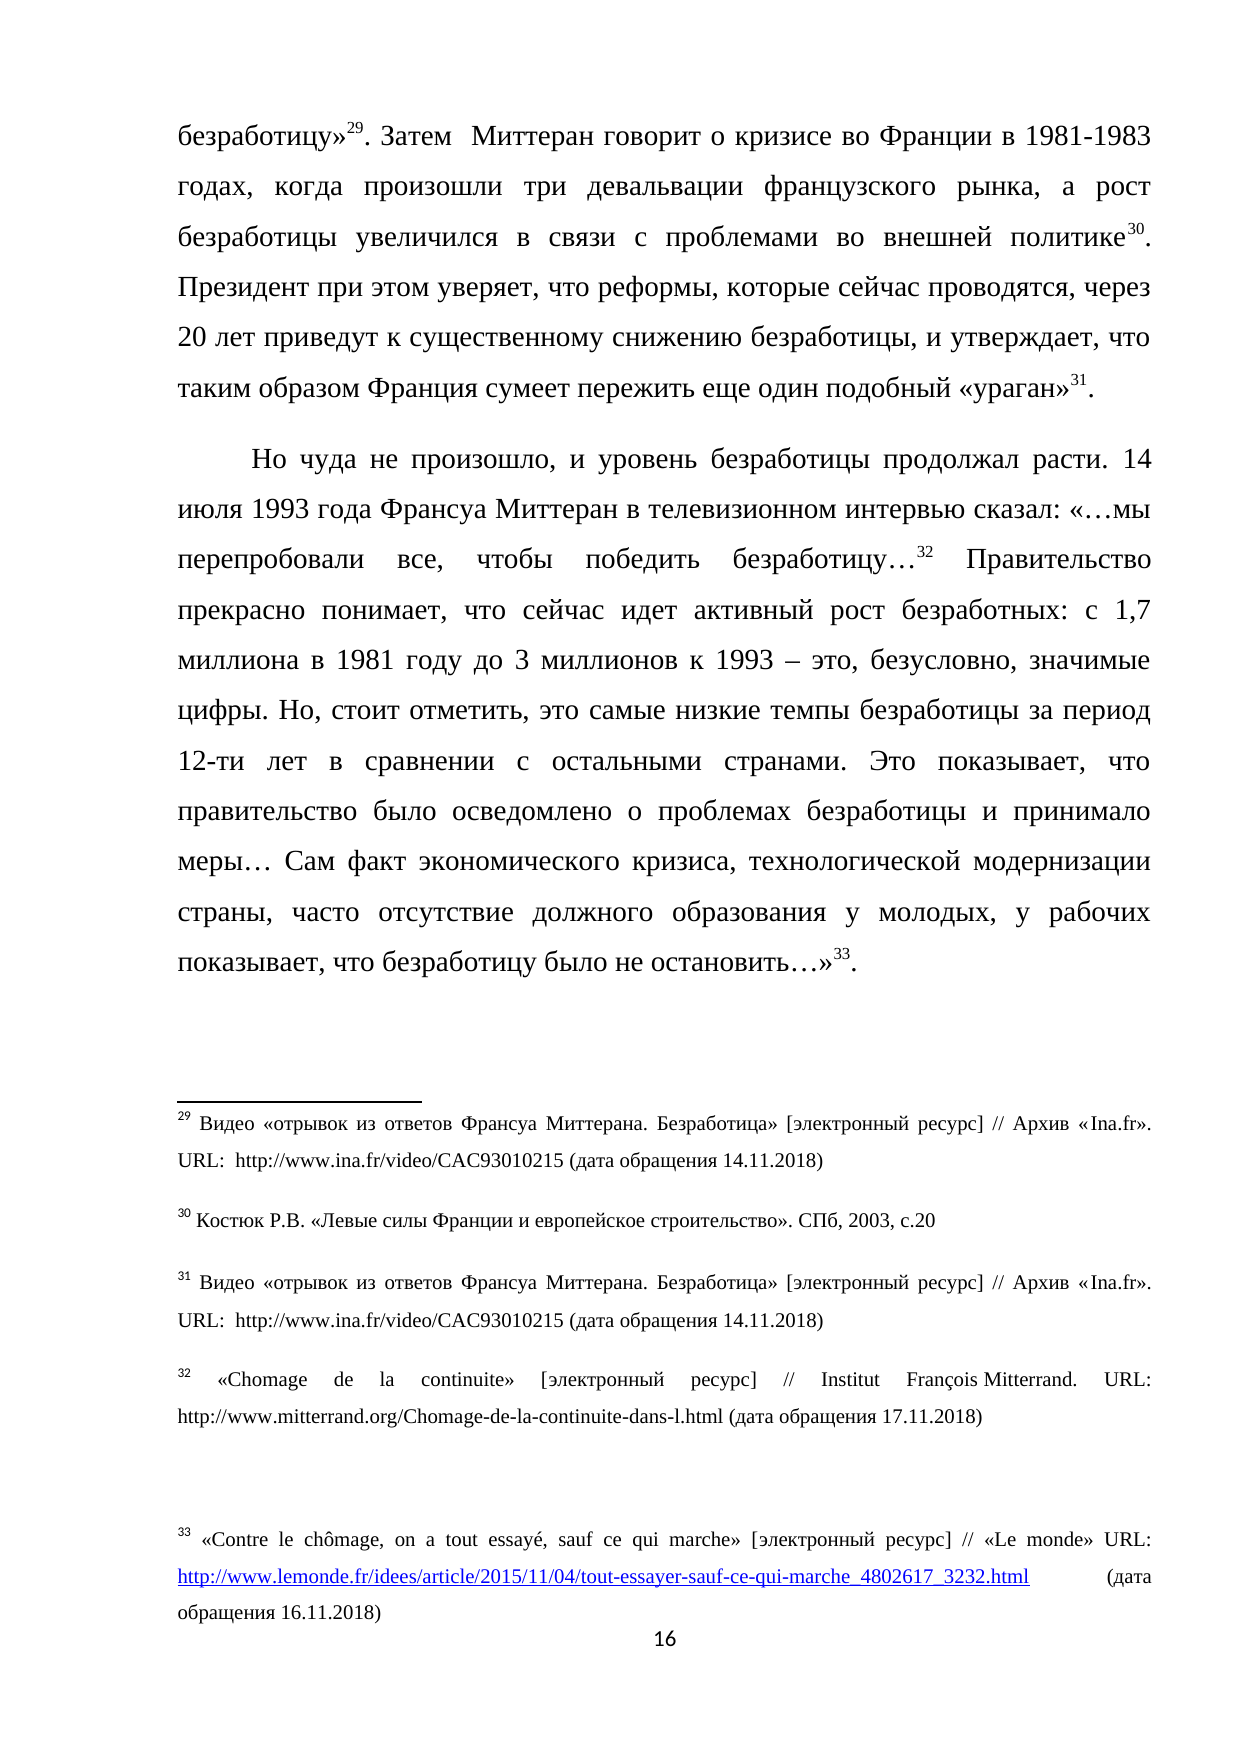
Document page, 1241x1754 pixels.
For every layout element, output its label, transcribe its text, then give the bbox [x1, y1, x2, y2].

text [177, 118, 1152, 403]
text Но чуда не произошло, и уровень безработицы продолжал расти. 14 июля 1993 года Франсуа Миттеран в телевизионном интервью сказал: «…мы перепробовали все, чтобы победить безработицу… Правительство прекрасно понимает, что сейчас идет активный рост безработных: с 1,7 миллиона в 1981 году до 3 миллионов к 1993 – это, безусловно, значимые цифры. Но, стоит отметить, это самые низкие темпы безработицы за период 12-ти лет в сравнении с остальными странами. Это показывает, что правительство было осведомлено о проблемах безработицы и принимало меры… Сам факт экономического кризиса, технологической модернизации страны, часто отсутствие должного образования у молодых, у рабочих показывает, что безработицу было не остановить…». [177, 441, 1152, 977]
